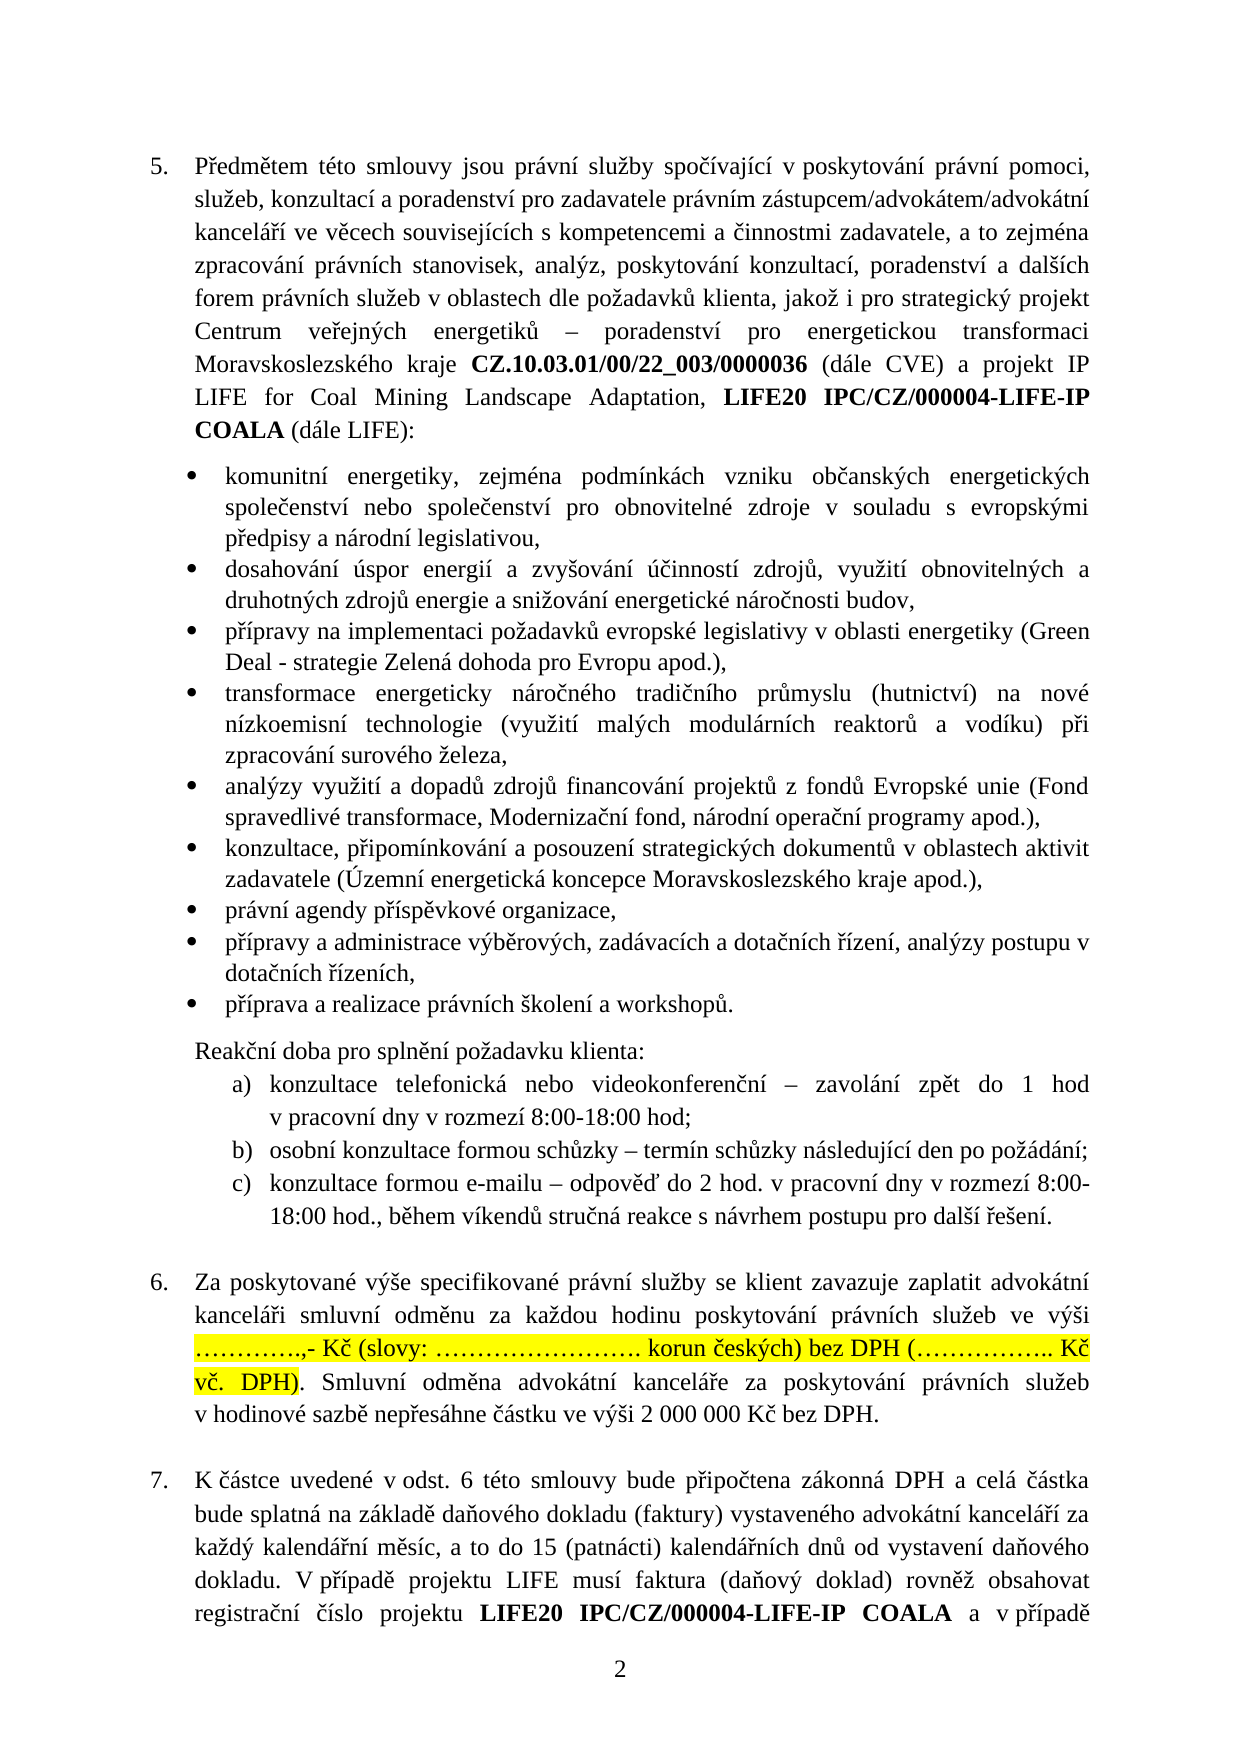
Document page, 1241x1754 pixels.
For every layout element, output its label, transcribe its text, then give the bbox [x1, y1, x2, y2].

list analýzy využití a dopadů zdrojů financování projektů z fondů Evropské unie (Fond spravedlivé transformace, Modernizační fond, národní operační programy apod.), [187, 771, 1090, 831]
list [150, 1466, 1090, 1626]
list přípravy a administrace výběrových, zadávacích a dotačních řízení, analýzy postupu v dotačních řízeních, [187, 927, 1090, 986]
list konzultace, připomínkování a posouzení strategických dokumentů v oblastech aktivit zadavatele (Územní energetická koncepce Moravskoslezského kraje apod.), [187, 833, 1090, 893]
list konzultace formou e-mailu – odpověď do 2 hod. v pracovní dny v rozmezí 8:00-18:00 hod., během víkendů stručná reakce s návrhem postupu pro další řešení. [232, 1168, 1090, 1230]
list konzultace telefonická nebo videokonferenční – zavolání zpět do 1 hod v pracovní dny v rozmezí 8:00-18:00 hod; [232, 1069, 1090, 1131]
list Za poskytované výše specifikované právní služby se klient zavazuje zaplatit advokátní kanceláři smluvní odměnu za každou hodinu poskytování právních služeb ve výši ………….,- Kč (slovy: ……………………. korun českých) bez DPH (…………….. Kč vč. DPH). Smluvní odměna advokátní kanceláře za poskytování právních služeb v hodinové sazbě nepřesáhne částku ve výši 2 000 000 Kč bez DPH. [150, 1267, 1090, 1428]
list přípravy na implementaci požadavků evropské legislativy v oblasti energetiky (Green Deal - strategie Zelená dohoda pro Evropu apod.), [187, 616, 1090, 676]
list komunitní energetiky, zejména podmínkách vzniku občanských energetických společenství nebo společenství pro obnovitelné zdroje v souladu s evropskými předpisy a národní legislativou, [187, 461, 1090, 552]
text Reakční doba pro splnění požadavku klienta: [194, 1036, 1090, 1065]
list příprava a realizace právních školení a workshopů. [187, 989, 1090, 1017]
list právní agendy příspěvkové organizace, [187, 896, 1090, 924]
list Předmětem této smlouvy jsou právní služby spočívající v poskytování právní pomoci, služeb, konzultací a poradenství pro zadavatele právním zástupcem/advokátem/advokátní kanceláří ve věcech souvisejících s kompetencemi a činnostmi zadavatele, a to zejména zpracování právních stanovisek, analýz, poskytování konzultací, poradenství a dalších forem právních služeb v oblastech dle požadavků klienta, jakož i pro strategický projekt Centrum veřejných energetiků – poradenství pro energetickou transformaci Moravskoslezského kraje CZ.10.03.01/00/22_003/0000036 (dále CVE) a projekt IP LIFE for Coal Mining Landscape Adaptation, LIFE20 IPC/CZ/000004-LIFE-IP COALA (dále LIFE): [150, 151, 1090, 444]
list dosahování úspor energií a zvyšování účinností zdrojů, využití obnovitelných a druhotných zdrojů energie a snižování energetické náročnosti budov, [187, 554, 1090, 614]
list transformace energeticky náročného tradičního průmyslu (hutnictví) na nové nízkoemisní technologie (využití malých modulárních reaktorů a vodíku) při zpracování surového železa, [187, 678, 1090, 769]
list osobní konzultace formou schůzky – termín schůzky následující den po požádání; [232, 1135, 1090, 1164]
